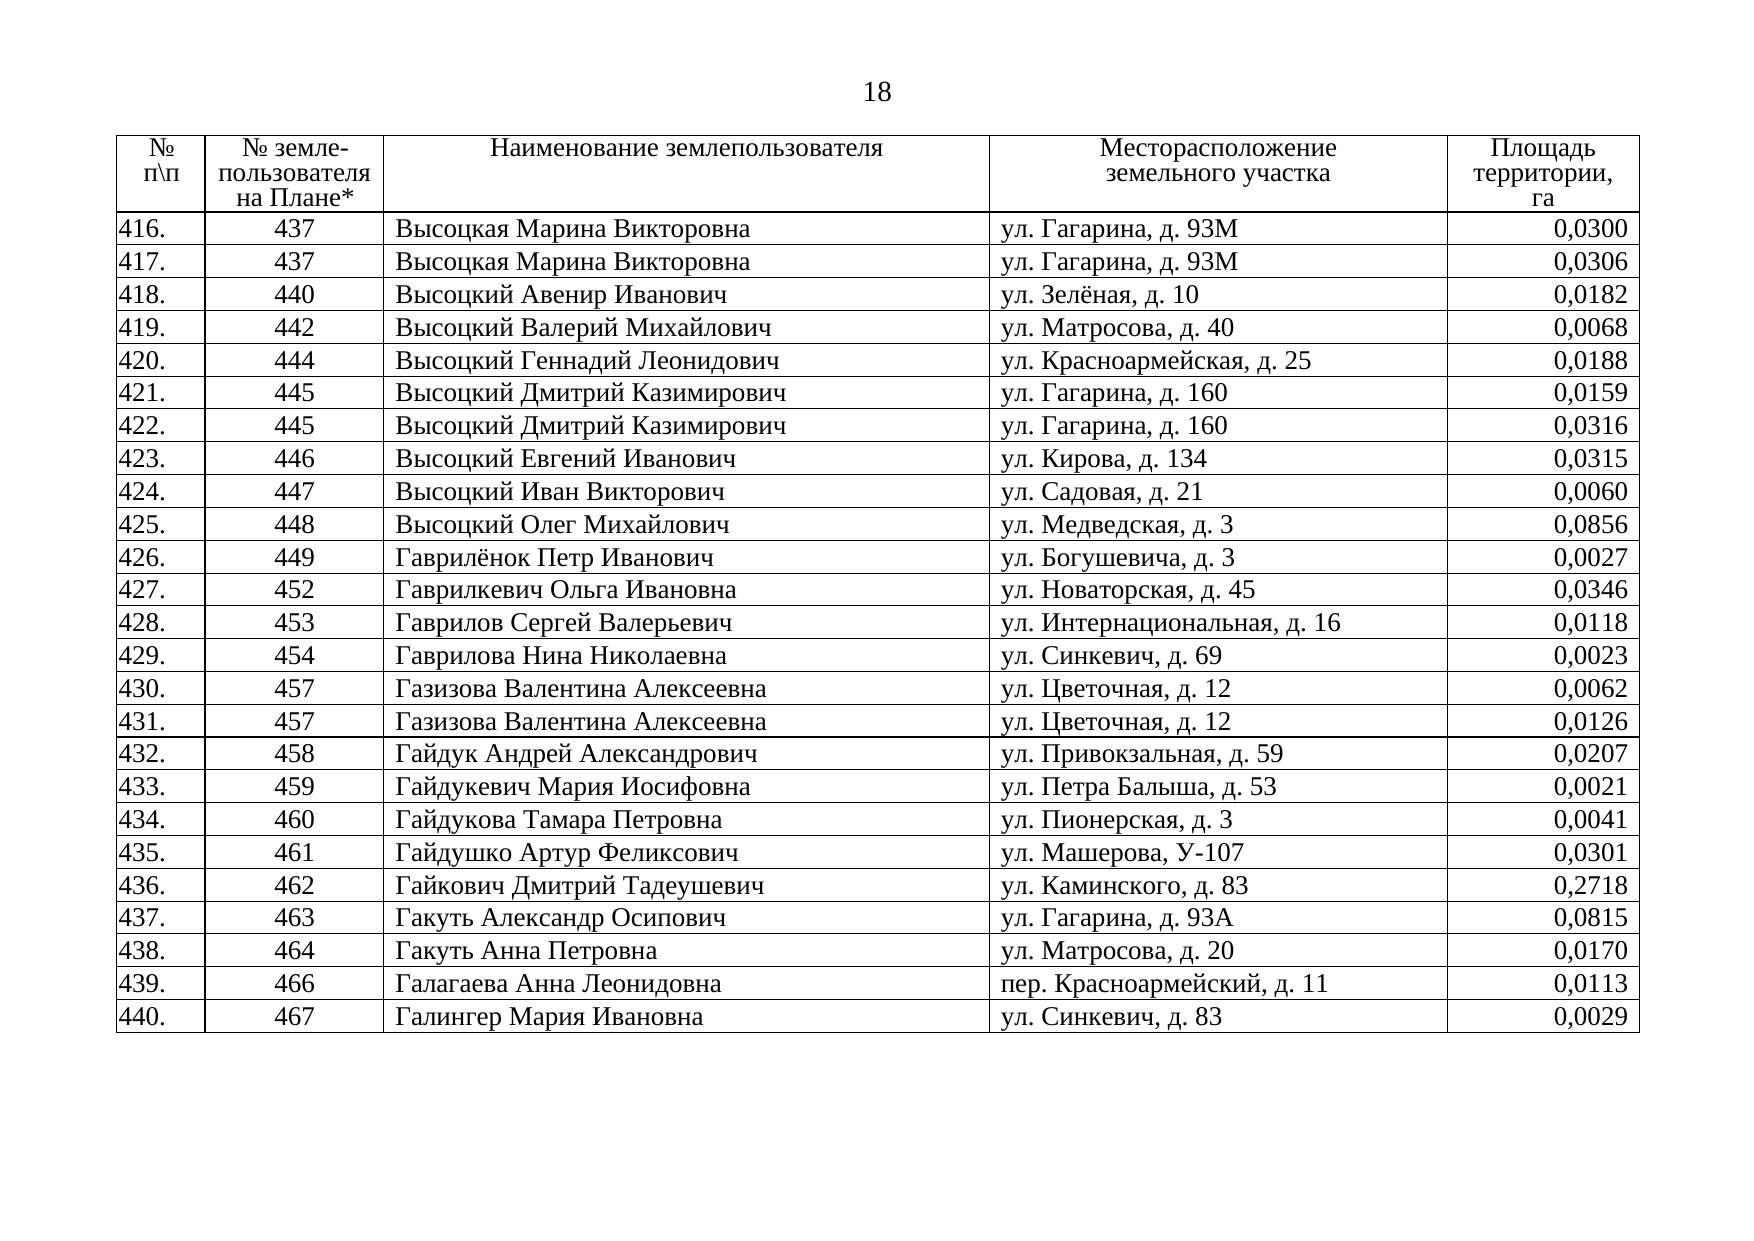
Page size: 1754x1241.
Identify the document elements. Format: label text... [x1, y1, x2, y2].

table_cell 0,0159 [1448, 377, 1639, 408]
table_cell [117, 672, 204, 704]
table_cell ул. Гагарина, д. 93М [990, 213, 1447, 244]
table_cell 0,0856 [1448, 508, 1639, 539]
table_cell пер. Красноармейский, д. 11 [990, 967, 1447, 999]
table_cell 459 [206, 770, 383, 802]
table_cell [117, 902, 204, 933]
table_cell Высоцкий Авенир Иванович [384, 278, 989, 310]
table_cell 0,0029 [1448, 1000, 1639, 1032]
table_cell 448 [206, 508, 383, 539]
table_cell 462 [206, 869, 383, 901]
table_cell 446 [206, 442, 383, 474]
table_cell ул. Матросова, д. 20 [990, 934, 1447, 966]
table_cell Гаврилкевич Ольга Ивановна [384, 574, 989, 605]
table_cell Высоцкий Геннадий Леонидович [384, 344, 989, 376]
table_cell Гайдукова Тамара Петровна [384, 803, 989, 835]
table_cell 461 [206, 836, 383, 868]
table_cell [117, 1000, 204, 1032]
table_cell Высоцкий Иван Викторович [384, 475, 989, 507]
table_cell 0,0060 [1448, 475, 1639, 507]
table_cell 0,0023 [1448, 639, 1639, 671]
table_cell ул. Богушевича, д. 3 [990, 541, 1447, 572]
table_cell [117, 803, 204, 835]
table_cell [117, 705, 204, 736]
table_cell Высоцкий Дмитрий Казимирович [384, 409, 989, 441]
table_cell 437 [206, 213, 383, 244]
table_cell 453 [206, 606, 383, 638]
table_cell [117, 574, 204, 605]
table_cell 0,0027 [1448, 541, 1639, 572]
table_cell ул. Красноармейская, д. 25 [990, 344, 1447, 376]
table_cell Газизова Валентина Алексеевна [384, 672, 989, 704]
table_cell Гайдук Андрей Александрович [384, 738, 989, 769]
table_cell 445 [206, 409, 383, 441]
table_cell ул. Матросова, д. 40 [990, 311, 1447, 343]
table_cell 464 [206, 934, 383, 966]
table_cell Гакуть Александр Осипович [384, 902, 989, 933]
table_cell 437 [206, 245, 383, 277]
table_cell [117, 869, 204, 901]
table_cell Гакуть Анна Петровна [384, 934, 989, 966]
table_cell ул. Цветочная, д. 12 [990, 672, 1447, 704]
table_cell 0,0182 [1448, 278, 1639, 310]
table_cell Гаврилёнок Петр Иванович [384, 541, 989, 572]
table_cell ул. Новаторская, д. 45 [990, 574, 1447, 605]
table_cell 457 [206, 705, 383, 736]
table_cell [117, 475, 204, 507]
table_cell 0,0118 [1448, 606, 1639, 638]
table_cell [117, 541, 204, 572]
table_cell Высоцкий Дмитрий Казимирович [384, 377, 989, 408]
table_cell ул. Каминского, д. 83 [990, 869, 1447, 901]
table_cell ул. Медведская, д. 3 [990, 508, 1447, 539]
table_cell Высоцкая Марина Викторовна [384, 213, 989, 244]
table_cell 460 [206, 803, 383, 835]
table_cell 0,0062 [1448, 672, 1639, 704]
table_cell ул. Садовая, д. 21 [990, 475, 1447, 507]
table_cell 452 [206, 574, 383, 605]
table_cell [117, 377, 204, 408]
table_cell ул. Интернациональная, д. 16 [990, 606, 1447, 638]
table_cell Галагаева Анна Леонидовна [384, 967, 989, 999]
table_cell 466 [206, 967, 383, 999]
table_cell [117, 606, 204, 638]
table_cell 442 [206, 311, 383, 343]
table_cell ул. Гагарина, д. 93А [990, 902, 1447, 933]
table_cell Гаврилова Нина Николаевна [384, 639, 989, 671]
table_cell 0,0068 [1448, 311, 1639, 343]
table_header № п\п [117, 136, 204, 211]
table_cell ул. Зелёная, д. 10 [990, 278, 1447, 310]
table_cell [117, 442, 204, 474]
table_cell [117, 770, 204, 802]
table_cell Галингер Мария Ивановна [384, 1000, 989, 1032]
table_cell ул. Цветочная, д. 12 [990, 705, 1447, 736]
table_cell 463 [206, 902, 383, 933]
table_cell 0,0207 [1448, 738, 1639, 769]
table_cell [117, 967, 204, 999]
table_cell ул. Кирова, д. 134 [990, 442, 1447, 474]
table_cell ул. Привокзальная, д. 59 [990, 738, 1447, 769]
table_cell 467 [206, 1000, 383, 1032]
table_cell [117, 213, 204, 244]
table_cell 447 [206, 475, 383, 507]
table_header № земле-пользователя на Плане* [206, 136, 383, 211]
table_cell [117, 344, 204, 376]
table_cell Гайдукевич Мария Иосифовна [384, 770, 989, 802]
table_cell Высоцкий Олег Михайлович [384, 508, 989, 539]
table_cell 0,0306 [1448, 245, 1639, 277]
table_cell 457 [206, 672, 383, 704]
table_cell 444 [206, 344, 383, 376]
table_cell Высоцкая Марина Викторовна [384, 245, 989, 277]
table_cell 445 [206, 377, 383, 408]
table_cell 0,0041 [1448, 803, 1639, 835]
table_header Площадь территории, га [1448, 136, 1639, 211]
table_header Наименование землепользователя [384, 136, 989, 211]
table_cell ул. Синкевич, д. 83 [990, 1000, 1447, 1032]
table_cell [117, 311, 204, 343]
table_cell ул. Гагарина, д. 160 [990, 409, 1447, 441]
table_cell 0,0113 [1448, 967, 1639, 999]
table_cell Высоцкий Валерий Михайлович [384, 311, 989, 343]
table_cell ул. Машерова, У-107 [990, 836, 1447, 868]
table_cell 0,0170 [1448, 934, 1639, 966]
table_cell [117, 639, 204, 671]
table_cell Гайдушко Артур Феликсович [384, 836, 989, 868]
table_cell ул. Петра Балыша, д. 53 [990, 770, 1447, 802]
table_cell ул. Гагарина, д. 160 [990, 377, 1447, 408]
table_cell 449 [206, 541, 383, 572]
table_cell Гайкович Дмитрий Тадеушевич [384, 869, 989, 901]
table_cell [117, 508, 204, 539]
table_cell ул. Синкевич, д. 69 [990, 639, 1447, 671]
table_cell [117, 278, 204, 310]
table_cell 458 [206, 738, 383, 769]
table_cell Высоцкий Евгений Иванович [384, 442, 989, 474]
table_cell 0,0315 [1448, 442, 1639, 474]
table_cell 0,0815 [1448, 902, 1639, 933]
table_cell 0,0021 [1448, 770, 1639, 802]
table_cell 0,0300 [1448, 213, 1639, 244]
table_cell 454 [206, 639, 383, 671]
table_cell Гаврилов Сергей Валерьевич [384, 606, 989, 638]
table_cell [117, 409, 204, 441]
table_cell ул. Пионерская, д. 3 [990, 803, 1447, 835]
table_header Месторасположение земельного участка [990, 136, 1447, 211]
table_cell [117, 934, 204, 966]
table_cell [117, 738, 204, 769]
table_cell 0,2718 [1448, 869, 1639, 901]
table_cell 0,0316 [1448, 409, 1639, 441]
table_cell [117, 836, 204, 868]
table_cell Газизова Валентина Алексеевна [384, 705, 989, 736]
table_cell 0,0301 [1448, 836, 1639, 868]
table_cell 0,0188 [1448, 344, 1639, 376]
table_cell 0,0126 [1448, 705, 1639, 736]
table_cell [117, 245, 204, 277]
table_cell ул. Гагарина, д. 93М [990, 245, 1447, 277]
table_cell 0,0346 [1448, 574, 1639, 605]
table_cell 440 [206, 278, 383, 310]
